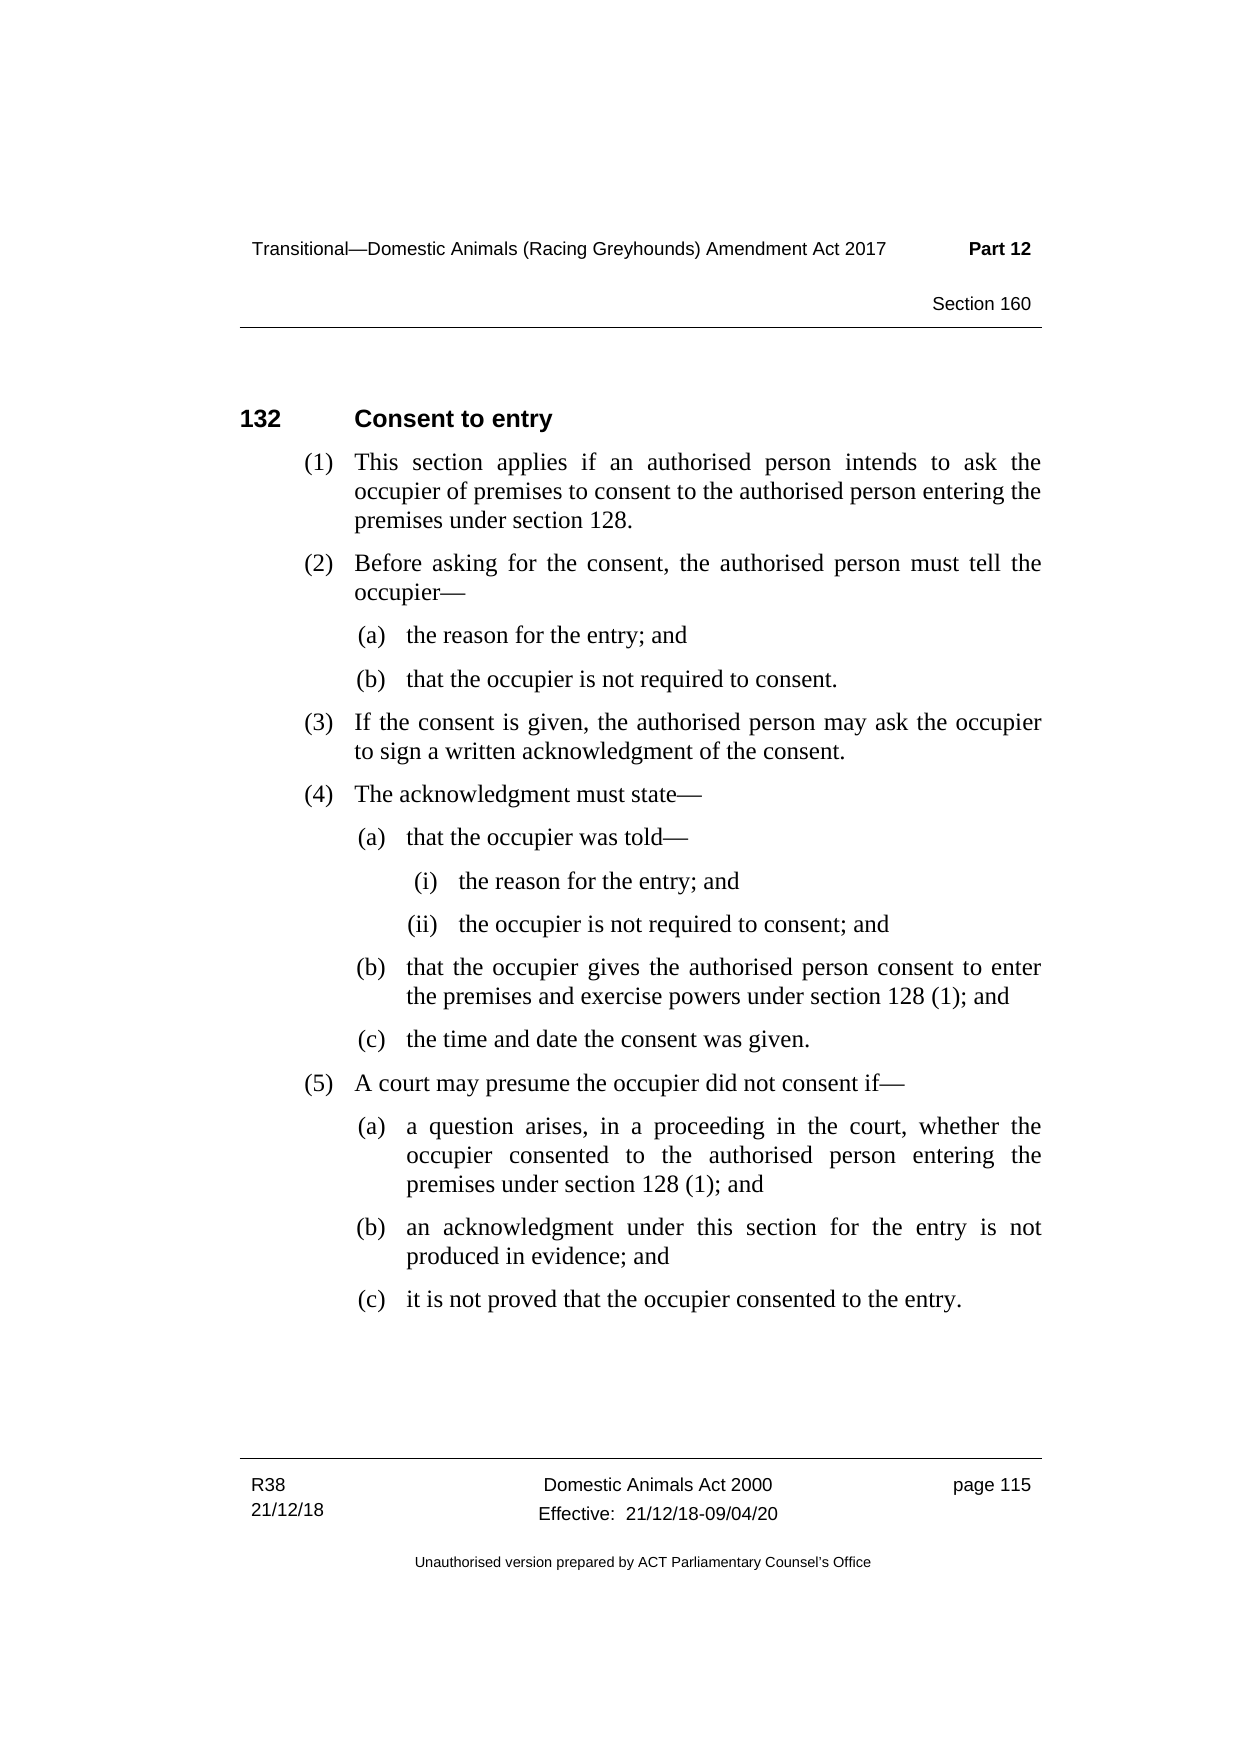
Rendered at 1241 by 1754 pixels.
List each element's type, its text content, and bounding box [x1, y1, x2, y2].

text (1) This section applies if an authorised person intends to ask the occupier of premises to consent to the authorised person entering the premises under section 128. [239, 447, 1042, 534]
text 132 Consent to entry [239, 404, 1042, 433]
text (a) the reason for the entry; and [239, 620, 1042, 649]
text (i) the reason for the entry; and [239, 866, 1042, 894]
text (5) A court may presume the occupier did not consent if— [239, 1068, 1042, 1097]
text (4) The acknowledgment must state— [239, 779, 1042, 808]
text (c) it is not proved that the occupier consented to the entry. [239, 1284, 1042, 1313]
text (ii) the occupier is not required to consent; and [239, 909, 1042, 938]
text (b) that the occupier gives the authorised person consent to enter the premises and exercise powers under section 128 (1); and [239, 952, 1042, 1010]
text (b) that the occupier is not required to consent. [239, 664, 1042, 692]
text (a) a question arises, in a proceeding in the court, whether the occupier consented to the authorised person entering the premises under section 128 (1); and [239, 1111, 1042, 1197]
text (a) that the occupier was told— [239, 822, 1042, 851]
text (2) Before asking for the consent, the authorised person must tell the occupier— [239, 548, 1042, 606]
text (3) If the consent is given, the authorised person may ask the occupier to sign a written acknowledgment of the consent. [239, 707, 1042, 764]
text (c) the time and date the consent was given. [239, 1024, 1042, 1053]
text (b) an acknowledgment under this section for the entry is not produced in evidence; and [239, 1212, 1042, 1269]
